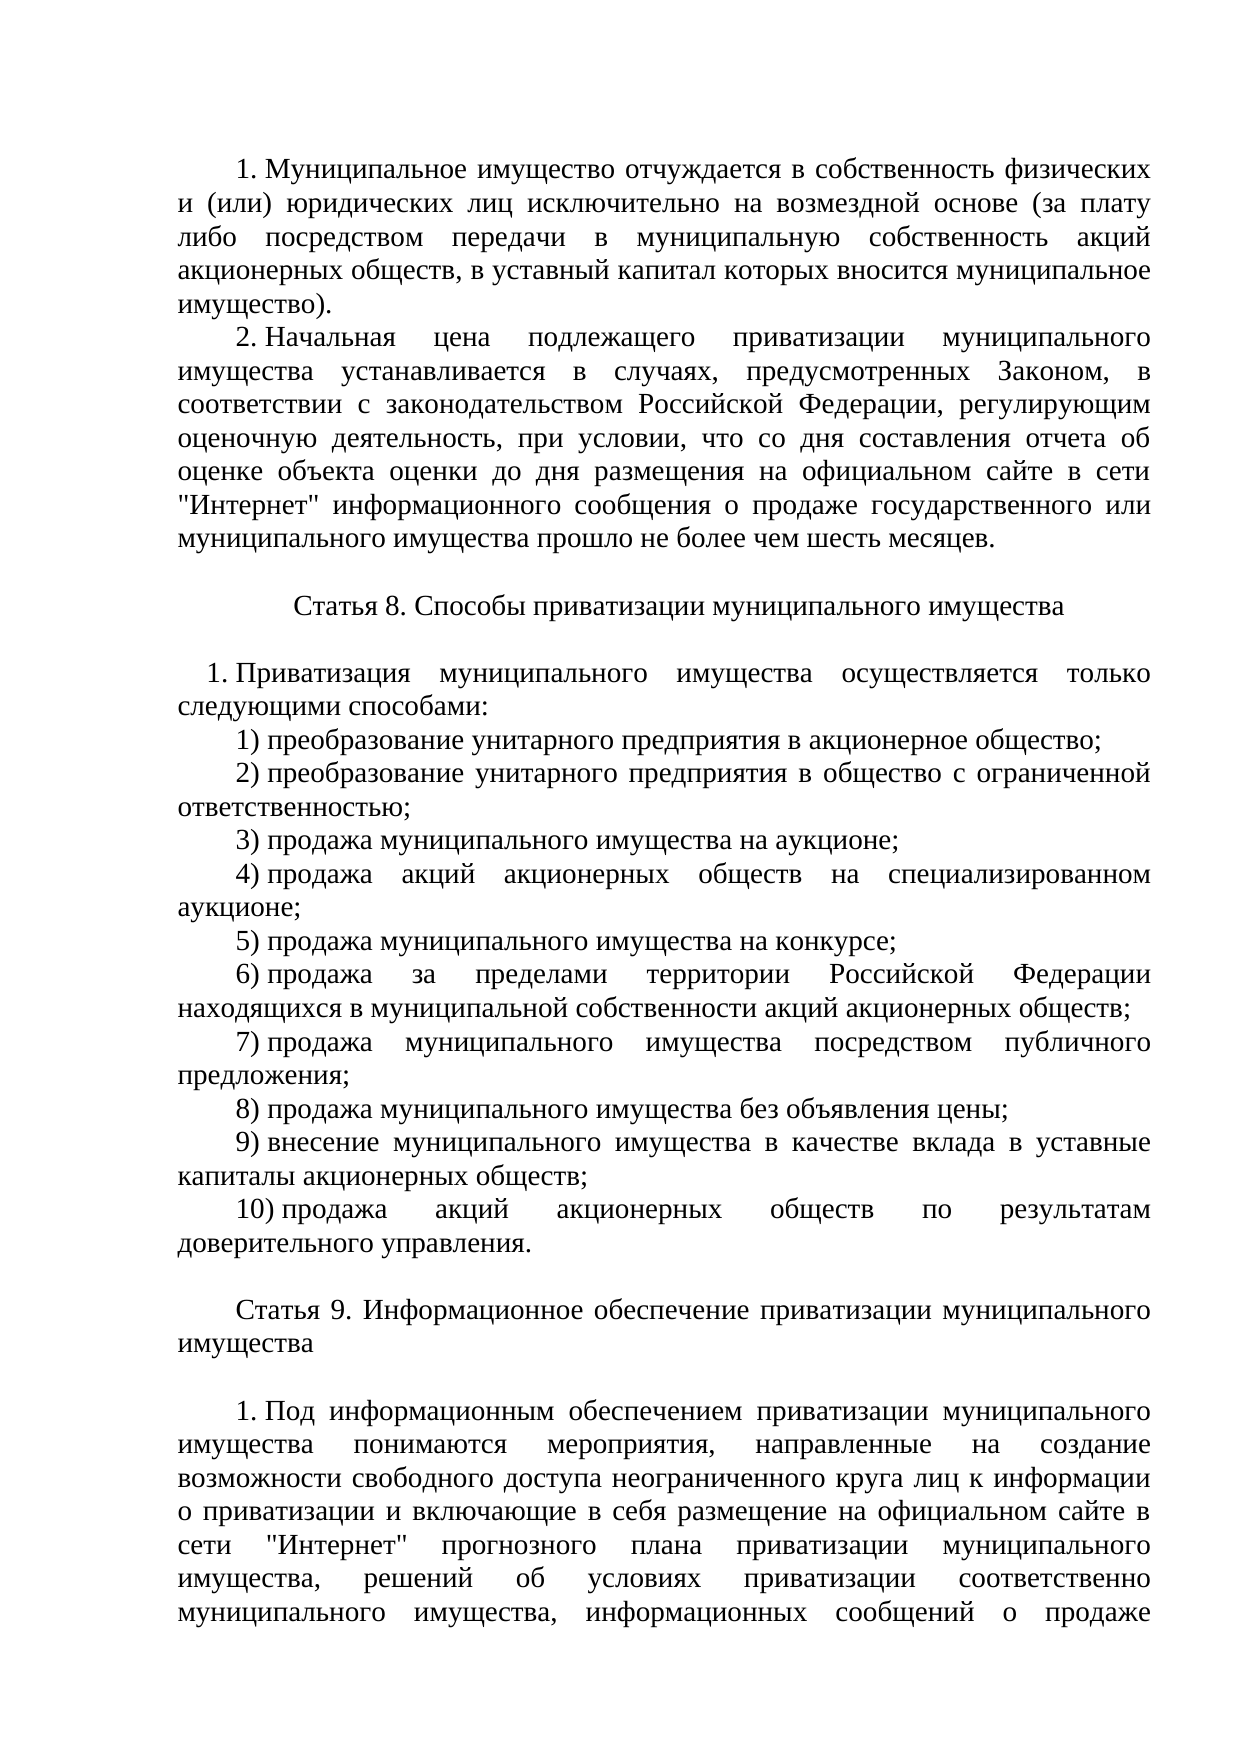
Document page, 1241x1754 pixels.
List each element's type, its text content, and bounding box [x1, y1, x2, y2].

text 7) продажа муниципального имущества посредством публичного предложения; [177, 1024, 1152, 1091]
text 3) продажа муниципального имущества на аукционе; [177, 822, 1152, 856]
text 8) продажа муниципального имущества без объявления цены; [177, 1091, 1152, 1124]
text 2. Начальная цена подлежащего приватизации муниципального имущества устанавливается в случаях, предусмотренных Законом, в соответствии с законодательством Российской Федерации, регулирующим оценочную деятельность, при условии, что со дня составления отчета об оценке объекта оценки до дня размещения на официальном сайте в сети "Интернет" информационного сообщения о продаже государственного или муниципального имущества прошло не более чем шесть месяцев. [177, 319, 1152, 554]
text 6) продажа за пределами территории Российской Федерации находящихся в муниципальной собственности акций акционерных обществ; [177, 957, 1152, 1024]
text Статья 8. Способы приватизации муниципального имущества [177, 588, 1152, 621]
text 4) продажа акций акционерных обществ на специализированном аукционе; [177, 856, 1152, 923]
text 10) продажа акций акционерных обществ по результатам доверительного управления. [177, 1191, 1152, 1258]
text 9) внесение муниципального имущества в качестве вклада в уставные капиталы акционерных обществ; [177, 1124, 1152, 1191]
text 2) преобразование унитарного предприятия в общество с ограниченной ответственностью; [177, 755, 1152, 822]
text 1. Муниципальное имущество отчуждается в собственность физических и (или) юридических лиц исключительно на возмездной основе (за плату либо посредством передачи в муниципальную собственность акций акционерных обществ, в уставный капитал которых вносится муниципальное имущество). [177, 152, 1152, 319]
text Статья 9. Информационное обеспечение приватизации муниципального имущества [177, 1292, 1152, 1359]
text 5) продажа муниципального имущества на конкурсе; [177, 923, 1152, 957]
text 1. Приватизация муниципального имущества осуществляется только следующими способами: [177, 655, 1152, 722]
text 1) преобразование унитарного предприятия в акционерное общество; [177, 722, 1152, 755]
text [177, 1393, 1152, 1627]
